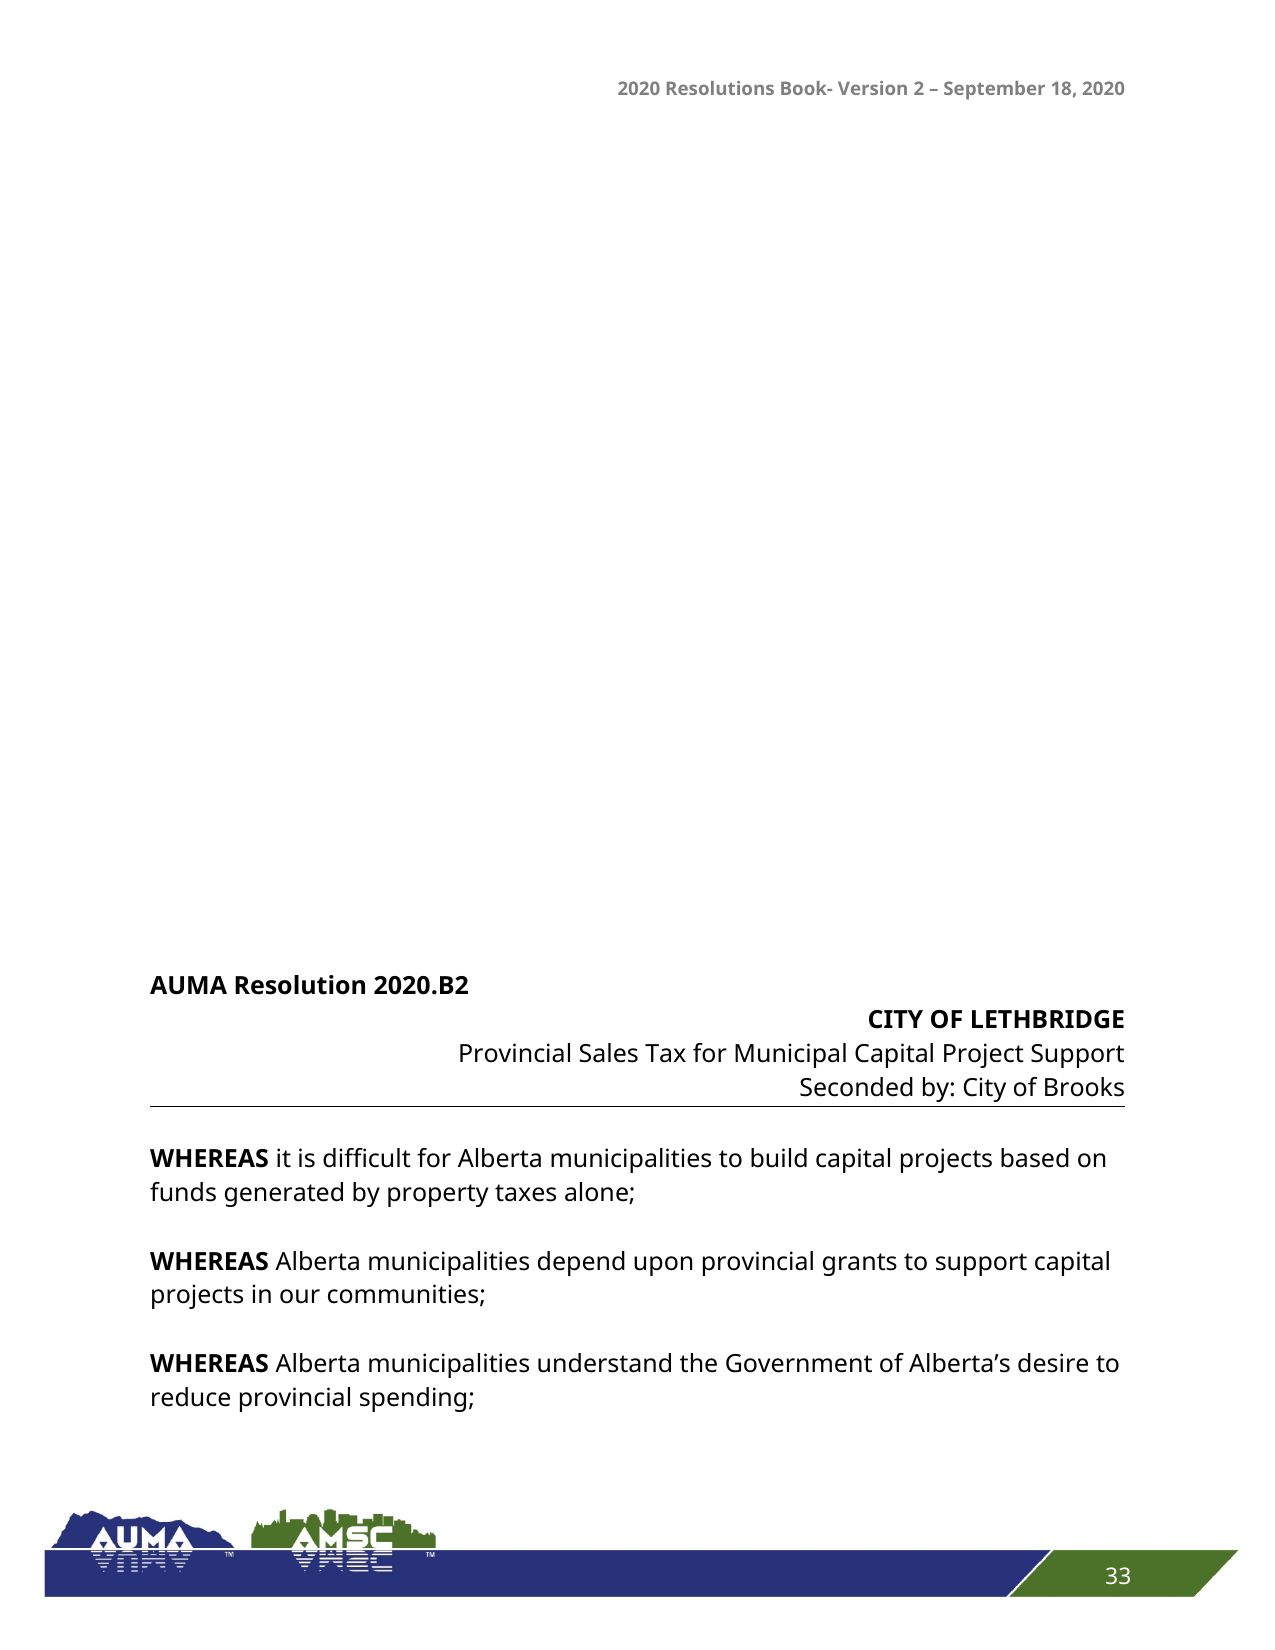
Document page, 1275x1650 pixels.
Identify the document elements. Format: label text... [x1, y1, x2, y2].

text AUMA Resolution 2020.B2 [150, 967, 1125, 1002]
text WHEREAS it is difficult for Alberta municipalities to build capital projects based on funds generated by property taxes alone; [150, 1141, 1125, 1209]
text WHEREAS Alberta municipalities depend upon provincial grants to support capital projects in our communities; [150, 1243, 1125, 1311]
text Seconded by: City of Brooks [150, 1070, 1125, 1106]
picture [42, 1508, 1243, 1599]
text WHEREAS Alberta municipalities understand the Government of Alberta’s desire to reduce provincial spending; [150, 1345, 1125, 1413]
text Provincial Sales Tax for Municipal Capital Project Support [150, 1036, 1125, 1070]
text CITY OF LETHBRIDGE [150, 1002, 1125, 1036]
